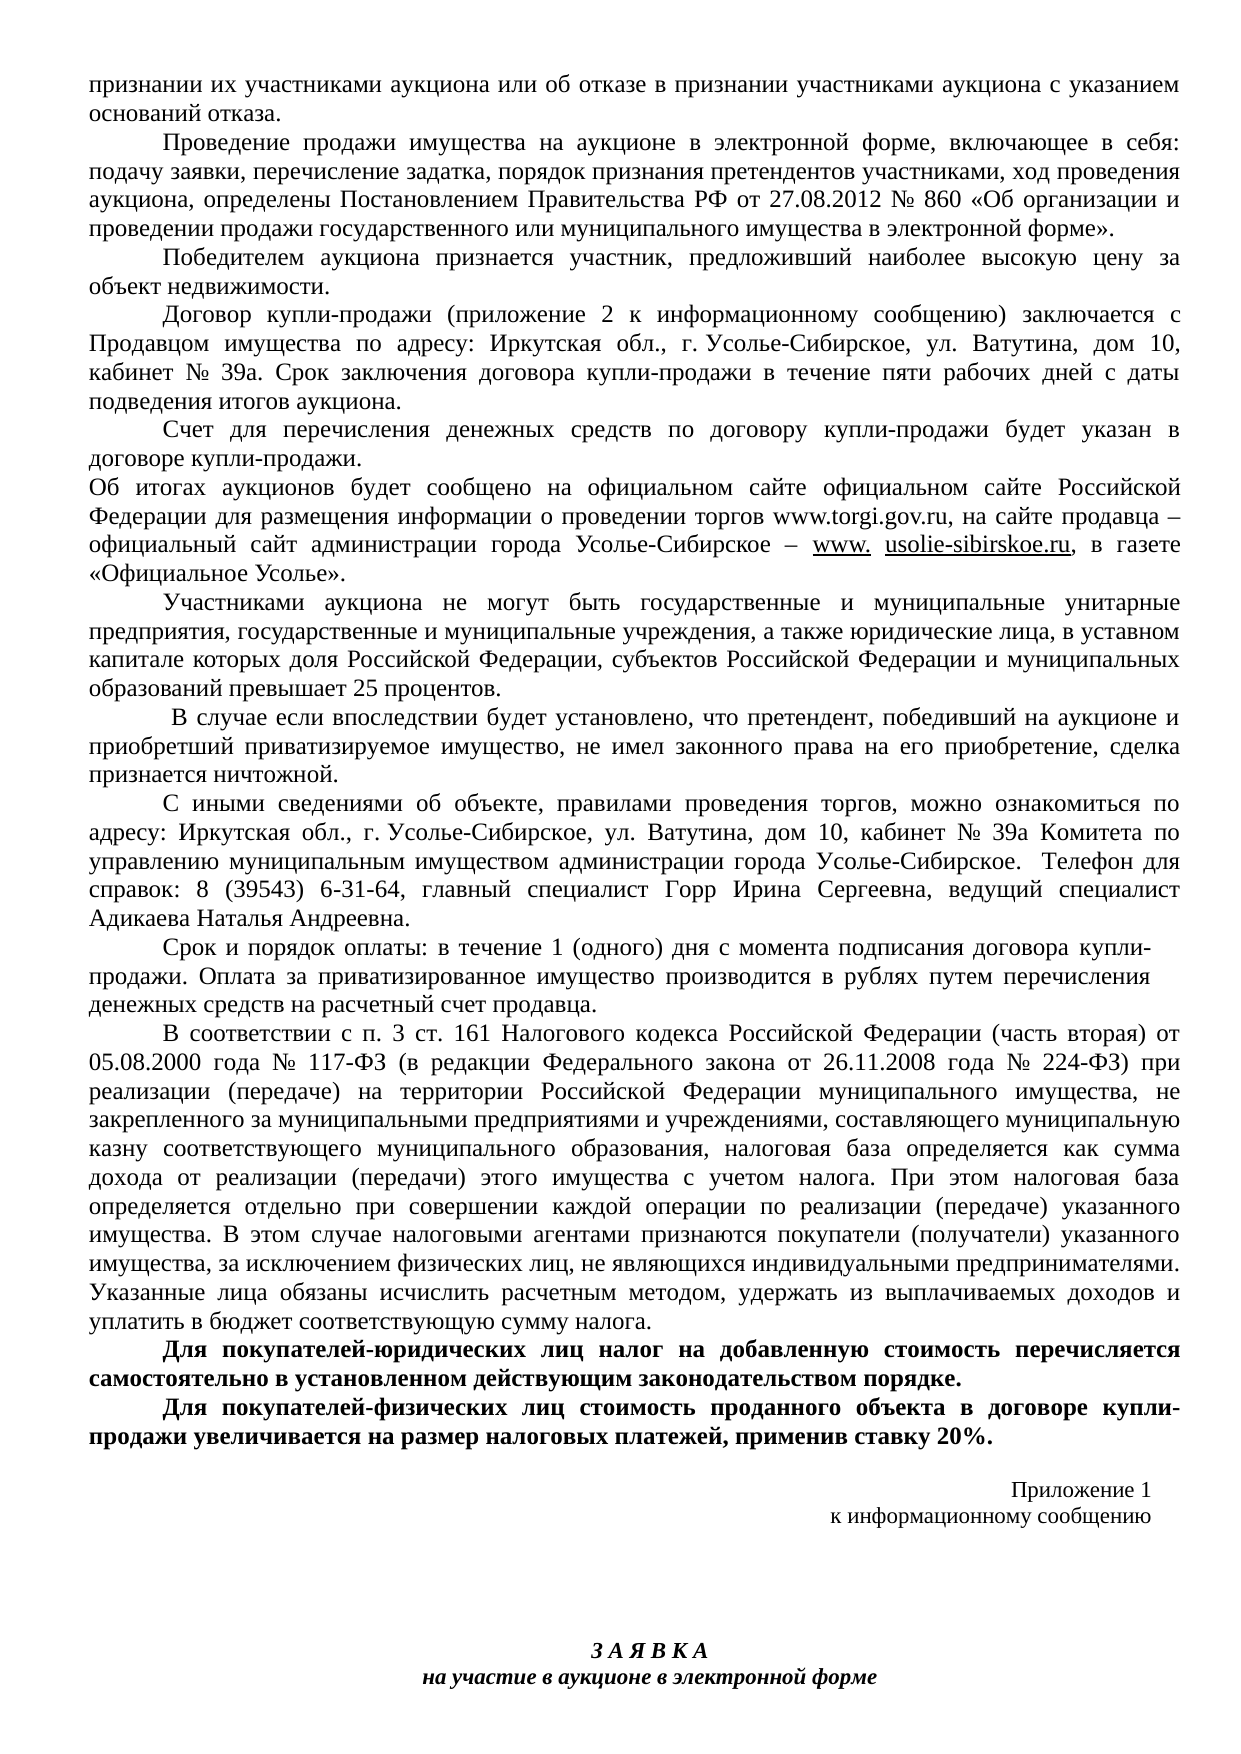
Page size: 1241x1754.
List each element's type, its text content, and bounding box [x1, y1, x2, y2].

text Для покупателей-физических лиц стоимость проданного объекта в договоре купли-продажи увеличивается на размер налоговых платежей, применив ставку 20%. [89, 1392, 1181, 1449]
text Договор купли-продажи (приложение 2 к информационному сообщению) заключается с Продавцом имущества по адресу: Иркутская обл., г. Усолье-Сибирское, ул. Ватутина, дом 10, кабинет № 39а. Срок заключения договора купли-продажи в течение пяти рабочих дней с даты подведения итогов аукциона. [89, 299, 1181, 414]
text В соответствии с п. 3 ст. 161 Налогового кодекса Российской Федерации (часть вторая) от 05.08.2000 года № 117-ФЗ (в редакции Федерального закона от 26.11.2008 года № 224-ФЗ) при реализации (передаче) на территории Российской Федерации муниципального имущества, не закрепленного за муниципальными предприятиями и учреждениями, составляющего муниципальную казну соответствующего муниципального образования, налоговая база определяется как сумма дохода от реализации (передачи) этого имущества с учетом налога. При этом налоговая база определяется отдельно при совершении каждой операции по реализации (передаче) указанного имущества. В этом случае налоговыми агентами признаются покупатели (получатели) указанного имущества, за исключением физических лиц, не являющихся индивидуальными предпринимателями. Указанные лица обязаны исчислить расчетным методом, удержать из выплачиваемых доходов и уплатить в бюджет соответствующую сумму налога. [89, 1018, 1181, 1334]
text Об итогах аукционов будет сообщено на официальном сайте официальном сайте Российской Федерации для размещения информации о проведении торгов www.torgi.gov.ru, на сайте продавца – официальный сайт администрации города Усолье-Сибирское – www. usolie-sibirskoe.ru, в газете «Официальное Усолье». [89, 472, 1181, 587]
text С иными сведениями об объекте, правилами проведения торгов, можно ознакомиться по адресу: Иркутская обл., г. Усолье-Сибирское, ул. Ватутина, дом 10, кабинет № 39а Комитета по управлению муниципальным имуществом администрации города Усолье-Сибирское. Телефон для справок: 8 (39543) 6-31-64, главный специалист Горр Ирина Сергеевна, ведущий специалист Адикаева Наталья Андреевна. [89, 788, 1181, 932]
text Проведение продажи имущества на аукционе в электронной форме, включающее в себя: подачу заявки, перечисление задатка, порядок признания претендентов участниками, ход проведения аукциона, определены Постановлением Правительства РФ от 27.08.2012 № 860 «Об организации и проведении продажи государственного или муниципального имущества в электронной форме». [89, 127, 1181, 242]
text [89, 69, 1181, 127]
text Для покупателей-юридических лиц налог на добавленную стоимость перечисляется самостоятельно в установленном действующим законодательством порядке. [89, 1334, 1181, 1392]
text Счет для перечисления денежных средств по договору купли-продажи будет указан в договоре купли-продажи. [89, 414, 1181, 472]
text на участие в аукционе в электронной форме [89, 1663, 1152, 1689]
text к информационному сообщению [29, 1502, 1152, 1528]
text Приложение 1 [29, 1476, 1152, 1502]
text Победителем аукциона признается участник, предложивший наиболее высокую цену за объект недвижимости. [89, 242, 1181, 299]
text В случае если впоследствии будет установлено, что претендент, победивший на аукционе и приобретший приватизируемое имущество, не имел законного права на его приобретение, сделка признается ничтожной. [89, 702, 1181, 788]
text Участниками аукциона не могут быть государственные и муниципальные унитарные предприятия, государственные и муниципальные учреждения, а также юридические лица, в уставном капитале которых доля Российской Федерации, субъектов Российской Федерации и муниципальных образований превышает 25 процентов. [89, 587, 1181, 702]
text Срок и порядок оплаты: в течение 1 (одного) дня с момента подписания договора купли-продажи. Оплата за приватизированное имущество производится в рублях путем перечисления денежных средств на расчетный счет продавца. [89, 932, 1152, 1018]
text З А Я В К А [89, 1637, 1152, 1663]
